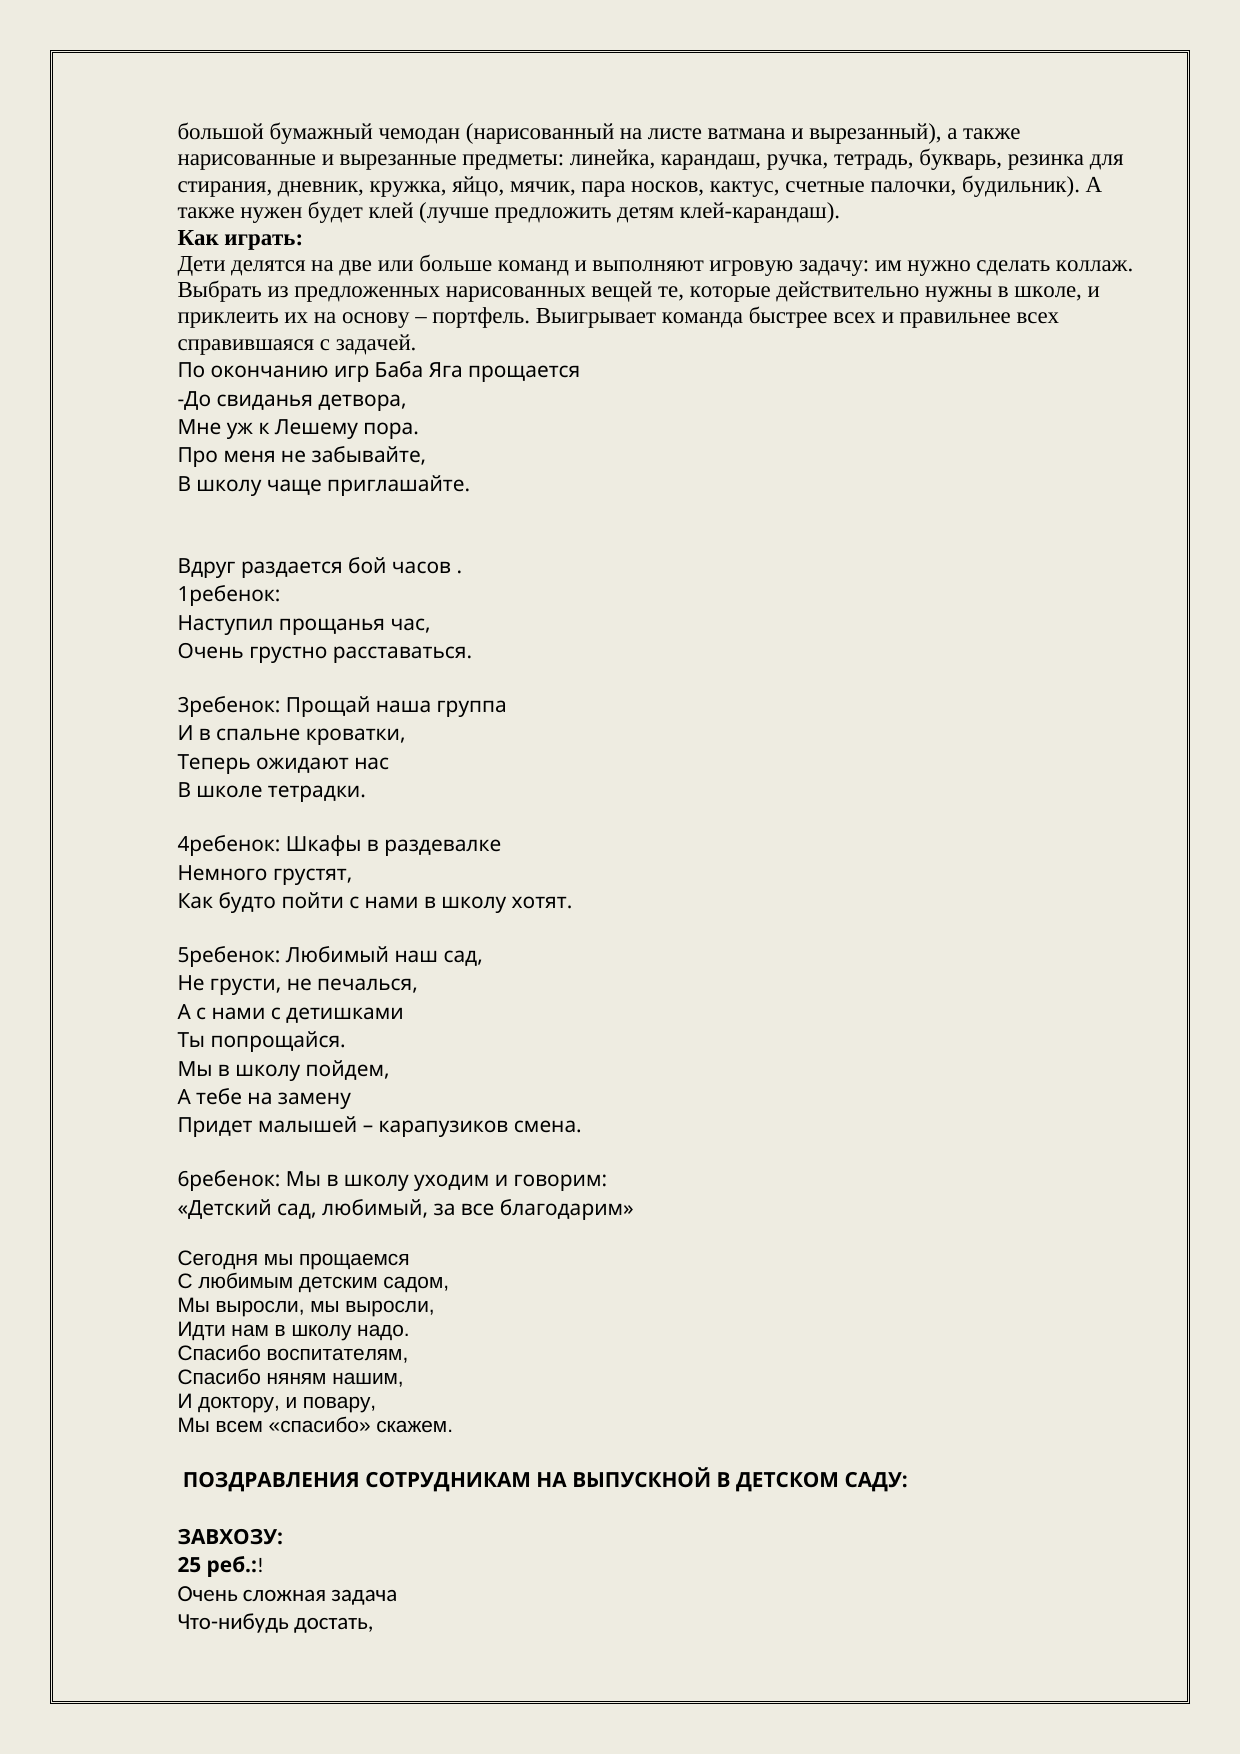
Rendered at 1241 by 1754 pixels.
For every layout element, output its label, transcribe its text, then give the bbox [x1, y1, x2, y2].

text ПОЗДРАВЛЕНИЯ СОТРУДНИКАМ НА ВЫПУСКНОЙ В ДЕТСКОМ САДУ: [177, 1465, 1152, 1493]
text Дети делятся на две или больше команд и выполняют игровую задачу: им нужно сделать коллаж. Выбрать из предложенных нарисованных вещей те, которые действительно нужны в школе, и приклеить их на основу – портфель. Выигрывает команда быстрее всех и правильнее всех справившаяся с задачей. [177, 250, 1152, 355]
text Вдруг раздается бой часов . 1ребенок: Наступил прощанья час, Очень грустно расставаться. 3ребенок: Прощай наша группа И в спальне кроватки, Теперь ожидают нас В школе тетрадки. 4ребенок: Шкафы в раздевалке Немного грустят, Как будто пойти с нами в школу хотят. 5ребенок: Любимый наш сад, Не грусти, не печалься, А с нами с детишками Ты попрощайся. Мы в школу пойдем, А тебе на замену Придет малышей – карапузиков смена. 6ребенок: Мы в школу уходим и говорим: «Детский сад, любимый, за все благодарим» [177, 551, 1152, 1221]
text Как играть: [177, 223, 1152, 250]
text Сегодня мы прощаемся С любимым детским садом, Мы выросли, мы выросли, Идти нам в школу надо. Спасибо воспитателям, Спасибо няням нашим, И доктору, и повару, Мы всем «спасибо» скажем. [177, 1245, 1152, 1465]
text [177, 1550, 1152, 1635]
text ЗАВХОЗУ: [177, 1522, 1152, 1550]
text большой бумажный чемодан (нарисованный на листе ватмана и вырезанный), а также нарисованные и вырезанные предметы: линейка, карандаш, ручка, тетрадь, букварь, резинка для стирания, дневник, кружка, яйцо, мячик, пара носков, кактус, счетные палочки, будильник). А также нужен будет клей (лучше предложить детям клей-карандаш). [177, 118, 1152, 223]
text По окончанию игр Баба Яга прощается -До свиданья детвора, Мне уж к Лешему пора. Про меня не забывайте, В школу чаще приглашайте. [177, 355, 1152, 551]
